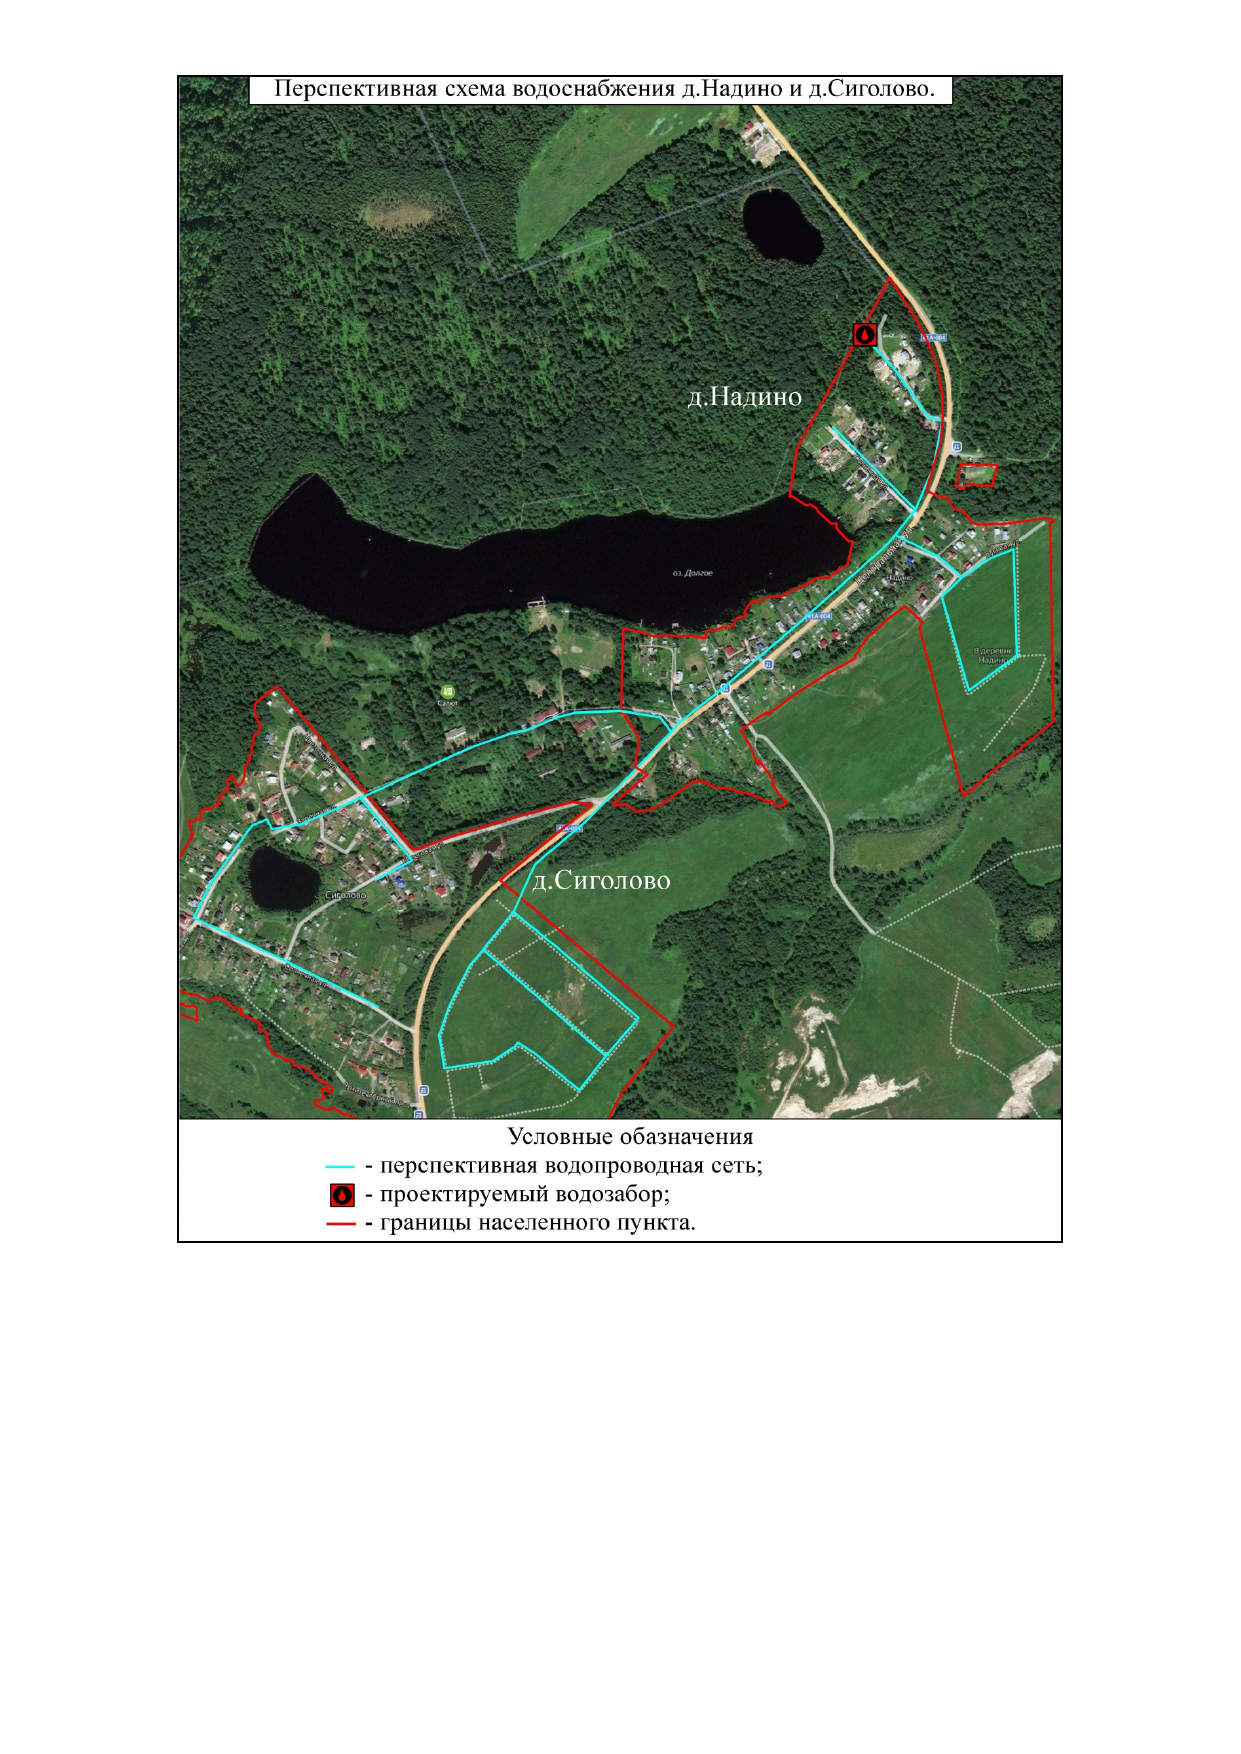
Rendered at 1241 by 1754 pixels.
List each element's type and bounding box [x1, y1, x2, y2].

picture [179, 77, 1061, 1241]
